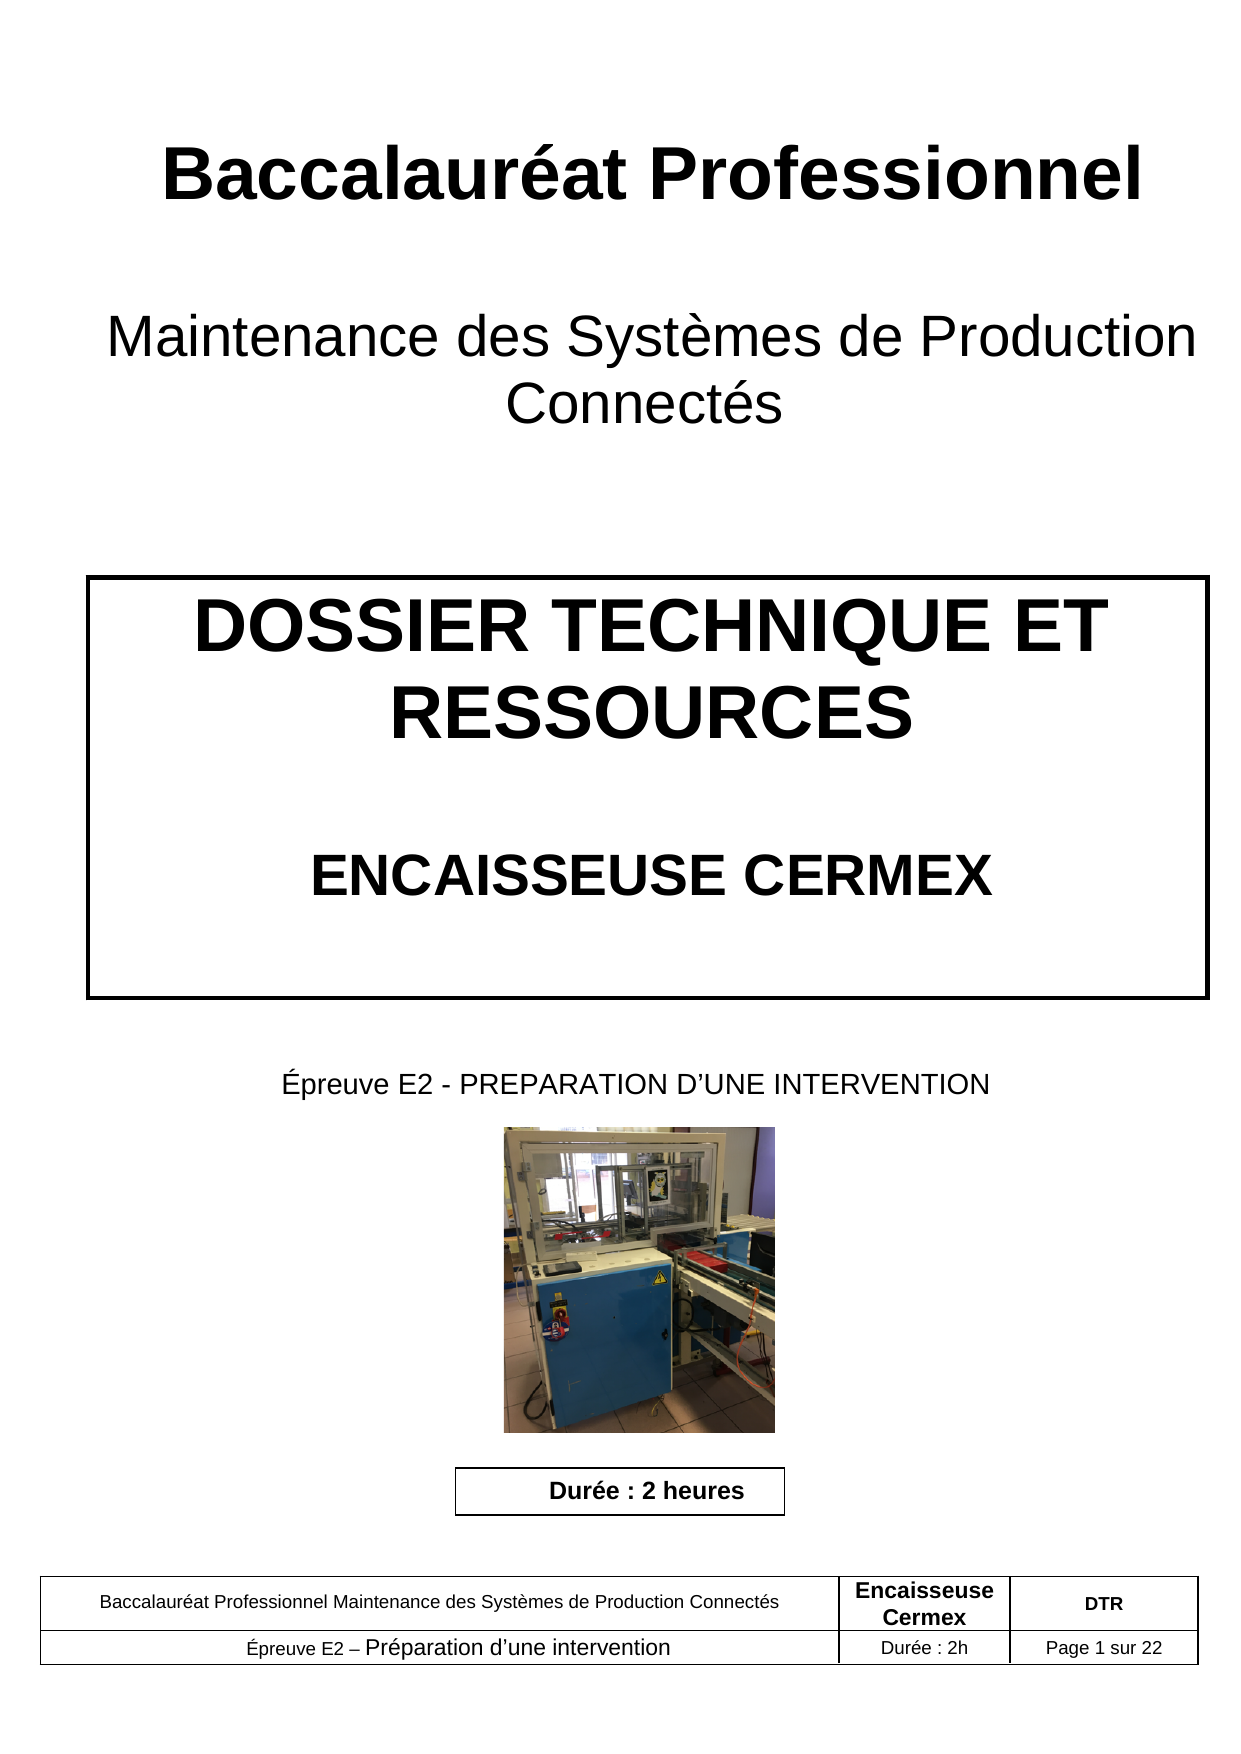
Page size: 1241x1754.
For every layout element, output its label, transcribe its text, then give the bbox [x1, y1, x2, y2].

text DOSSIER TECHNIQUE ET RESSOURCES [90, 580, 1205, 754]
picture [503, 1127, 776, 1433]
subtitle Baccalauréat Professionnel [65, 129, 1240, 215]
text ENCAISSEUSE CERMEX [90, 833, 1205, 907]
text Épreuve E2 - PREPARATION D’UNE INTERVENTION [39, 1067, 1240, 1127]
subtitle Maintenance des Systèmes de Production Connectés [65, 302, 1240, 436]
